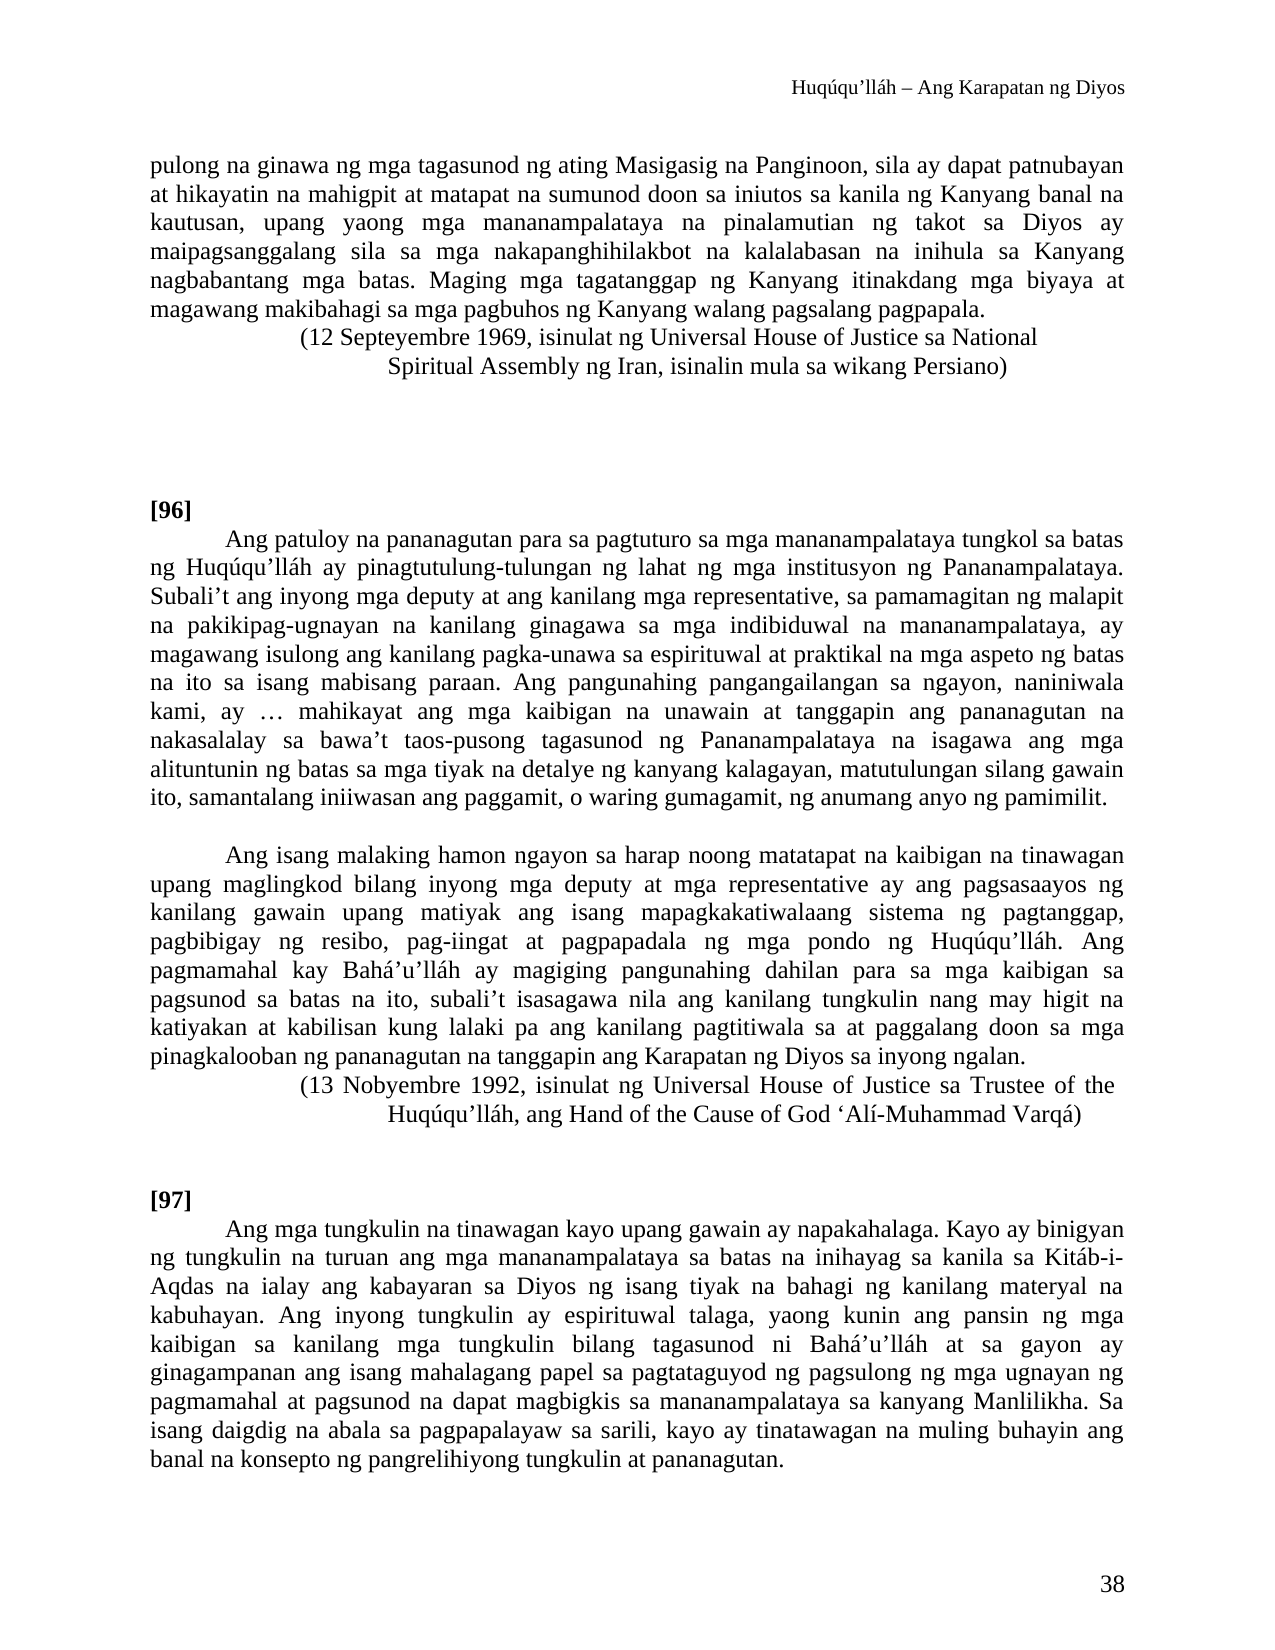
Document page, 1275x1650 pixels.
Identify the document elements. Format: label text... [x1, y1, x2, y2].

text (13 Nobyembre 1992, isinulat ng Universal House of Justice sa Trustee of the Huqúqu’lláh, ang Hand of the Cause of God ‘Alí-Muhammad Varqá) [150, 1070, 1125, 1127]
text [150, 150, 1125, 322]
text Ang patuloy na pananagutan para sa pagtuturo sa mga mananampalataya tungkol sa batas ng Huqúqu’lláh ay pinagtutulung-tulungan ng lahat ng mga institusyon ng Pananampalataya. Subali’t ang inyong mga deputy at ang kanilang mga representative, sa pamamagitan ng malapit na pakikipag-ugnayan na kanilang ginagawa sa mga indibiduwal na mananampalataya, ay magawang isulong ang kanilang pagka-unawa sa espirituwal at praktikal na mga aspeto ng batas na ito sa isang mabisang paraan. Ang pangunahing pangangailangan sa ngayon, naniniwala kami, ay … mahikayat ang mga kaibigan na unawain at tanggapin ang pananagutan na nakasalalay sa bawa’t taos-pusong tagasunod ng Pananampalataya na isagawa ang mga alituntunin ng batas sa mga tiyak na detalye ng kanyang kalagayan, matutulungan silang gawain ito, samantalang iniiwasan ang paggamit, o waring gumagamit, ng anumang anyo ng pamimilit. [150, 524, 1125, 811]
text [97] [150, 1185, 1125, 1214]
text (12 Septeyembre 1969, isinulat ng Universal House of Justice sa National Spiritual Assembly ng Iran, isinalin mula sa wikang Persiano) [150, 322, 1125, 380]
text [96] [150, 495, 1125, 524]
text Ang mga tungkulin na tinawagan kayo upang gawain ay napakahalaga. Kayo ay binigyan ng tungkulin na turuan ang mga mananampalataya sa batas na inihayag sa kanila sa Kitáb-i-Aqdas na ialay ang kabayaran sa Diyos ng isang tiyak na bahagi ng kanilang materyal na kabuhayan. Ang inyong tungkulin ay espirituwal talaga, yaong kunin ang pansin ng mga kaibigan sa kanilang mga tungkulin bilang tagasunod ni Bahá’u’lláh at sa gayon ay ginagampanan ang isang mahalagang papel sa pagtataguyod ng pagsulong ng mga ugnayan ng pagmamahal at pagsunod na dapat magbigkis sa mananampalataya sa kanyang Manlilikha. Sa isang daigdig na abala sa pagpapalayaw sa sarili, kayo ay tinatawagan na muling buhayin ang banal na konsepto ng pangrelihiyong tungkulin at pananagutan. [150, 1214, 1125, 1472]
text Ang isang malaking hamon ngayon sa harap noong matatapat na kaibigan na tinawagan upang maglingkod bilang inyong mga deputy at mga representative ay ang pagsasaayos ng kanilang gawain upang matiyak ang isang mapagkakatiwalaang sistema ng pagtanggap, pagbibigay ng resibo, pag-iingat at pagpapadala ng mga pondo ng Huqúqu’lláh. Ang pagmamahal kay Bahá’u’lláh ay magiging pangunahing dahilan para sa mga kaibigan sa pagsunod sa batas na ito, subali’t isasagawa nila ang kanilang tungkulin nang may higit na katiyakan at kabilisan kung lalaki pa ang kanilang pagtitiwala sa at paggalang doon sa mga pinagkalooban ng pananagutan na tanggapin ang Karapatan ng Diyos sa inyong ngalan. [150, 840, 1125, 1070]
